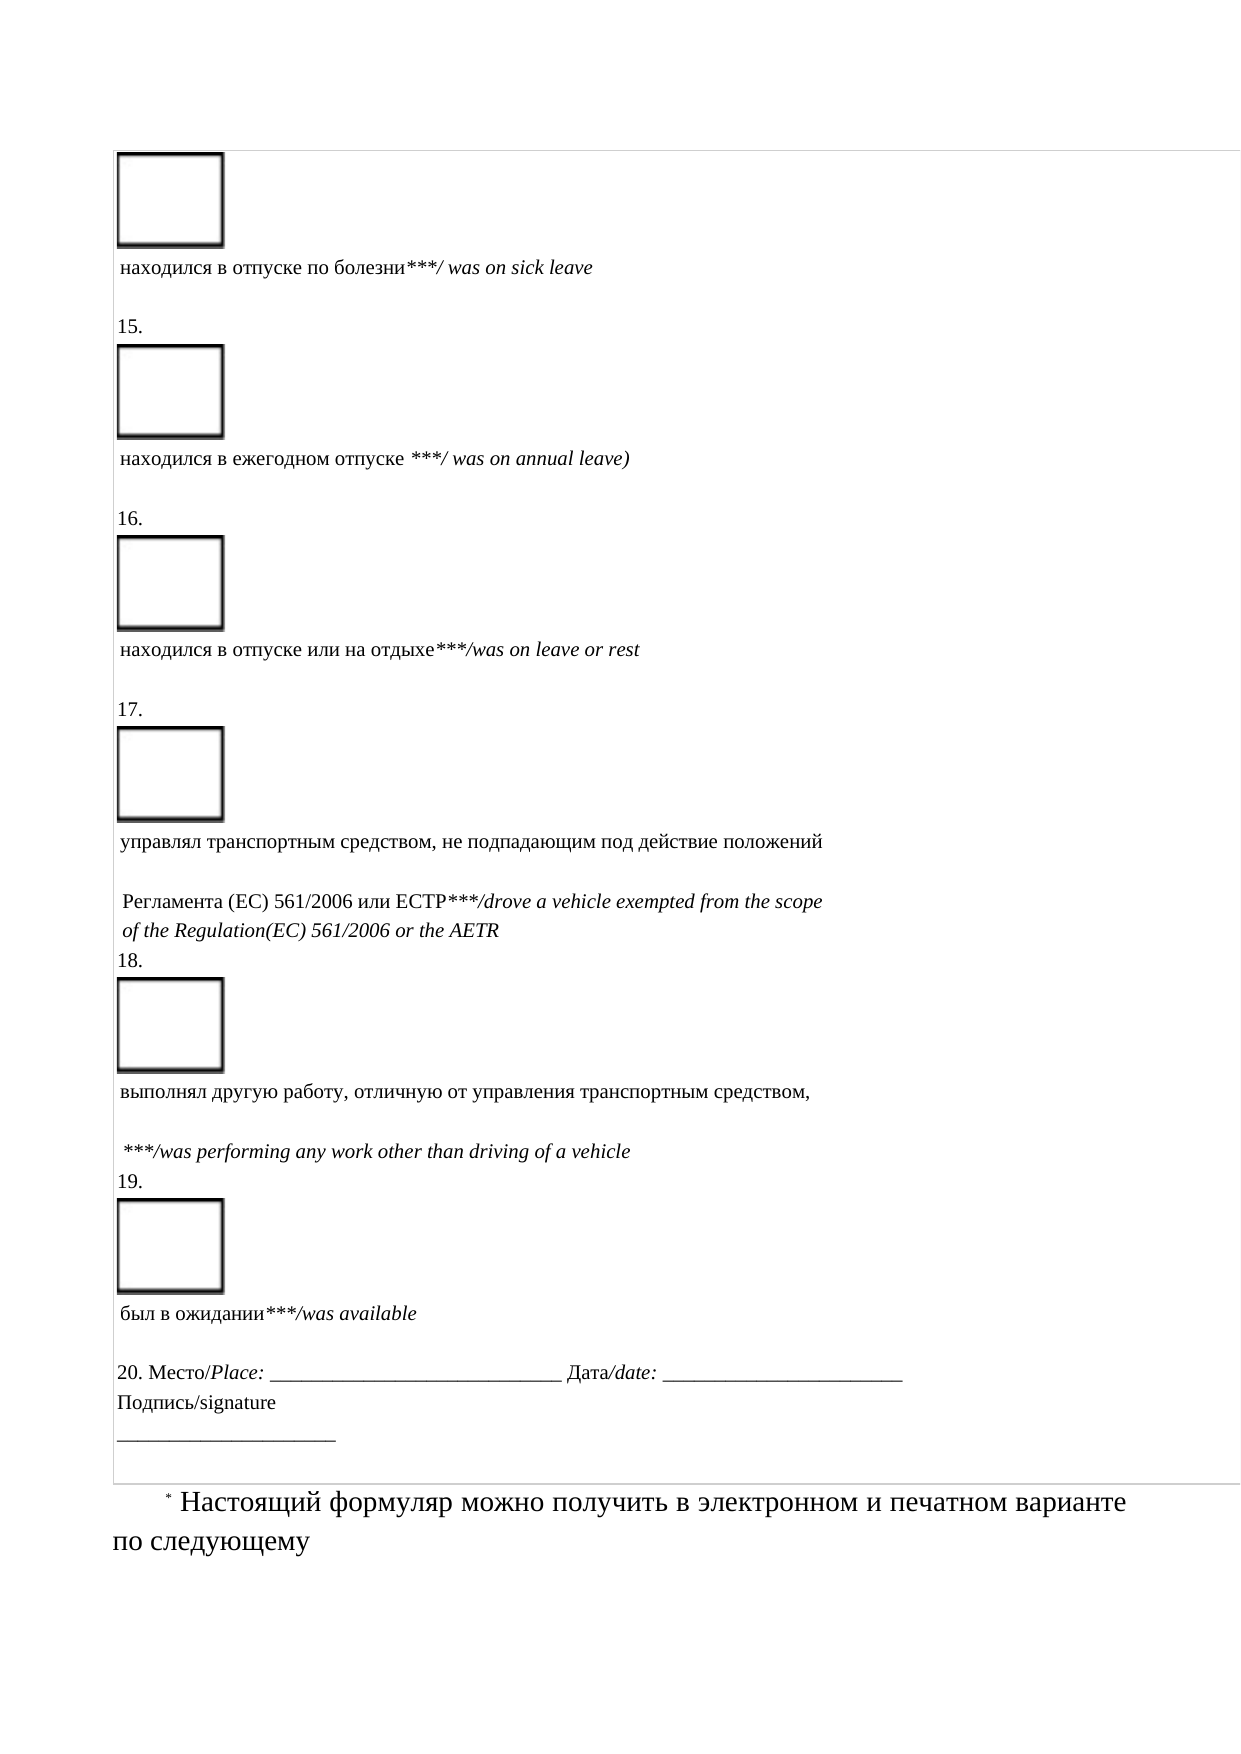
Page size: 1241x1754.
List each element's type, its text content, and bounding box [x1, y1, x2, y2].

picture [116, 977, 226, 1074]
picture [116, 152, 226, 249]
picture [116, 1198, 226, 1295]
picture [116, 726, 226, 823]
text * Настоящий формуляр можно получить в электронном и печатном варианте по следующему [112, 1484, 1128, 1557]
picture [116, 344, 226, 440]
picture [116, 535, 226, 632]
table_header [114, 151, 1240, 1483]
